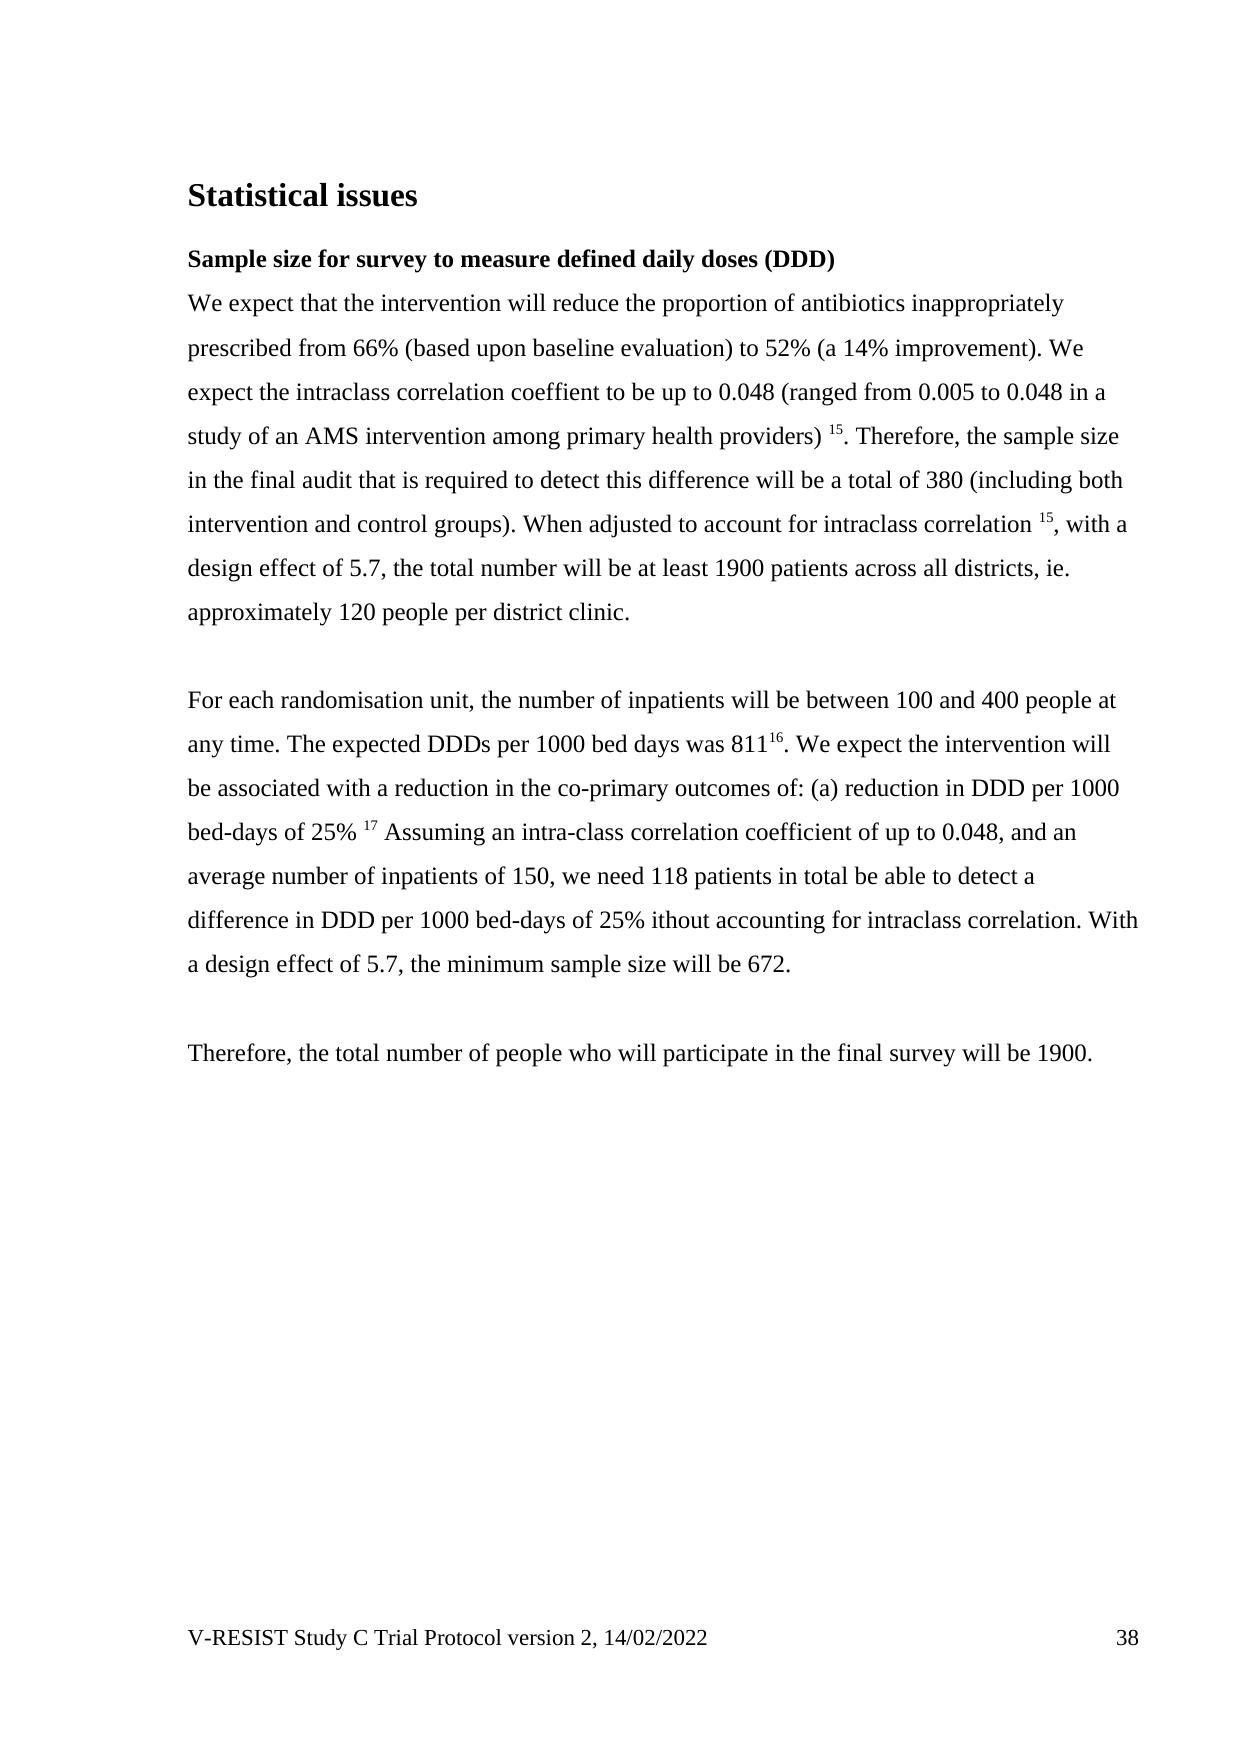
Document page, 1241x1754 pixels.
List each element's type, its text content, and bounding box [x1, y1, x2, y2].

text Sample size for survey to measure defined daily doses (DDD) [187, 237, 1139, 281]
text Therefore, the total number of people who will participate in the final survey will be 1900. [187, 1030, 1139, 1074]
text For each randomisation unit, the number of inpatients will be between 100 and 400 people at any time. The expected DDDs per 1000 bed days was 81116. We expect the intervention will be associated with a reduction in the co-primary outcomes of: (a) reduction in DDD per 1000 bed-days of 25% 17 Assuming an intra-class correlation coefficient of up to 0.048, and an average number of inpatients of 150, we need 118 patients in total be able to detect a difference in DDD per 1000 bed-days of 25% ithout accounting for intraclass correlation. With a design effect of 5.7, the minimum sample size will be 672. [187, 677, 1139, 986]
text We expect that the intervention will reduce the proportion of antibiotics inappropriately prescribed from 66% (based upon baseline evaluation) to 52% (a 14% improvement). We expect the intraclass correlation coeffient to be up to 0.048 (ranged from 0.005 to 0.048 in a study of an AMS intervention among primary health providers) 15. Therefore, the sample size in the final audit that is required to detect this difference will be a total of 380 (including both intervention and control groups). When adjusted to account for intraclass correlation 15, with a design effect of 5.7, the total number will be at least 1900 patients across all districts, ie. approximately 120 people per district clinic. [187, 281, 1139, 633]
subtitle Statistical issues [187, 172, 1189, 216]
